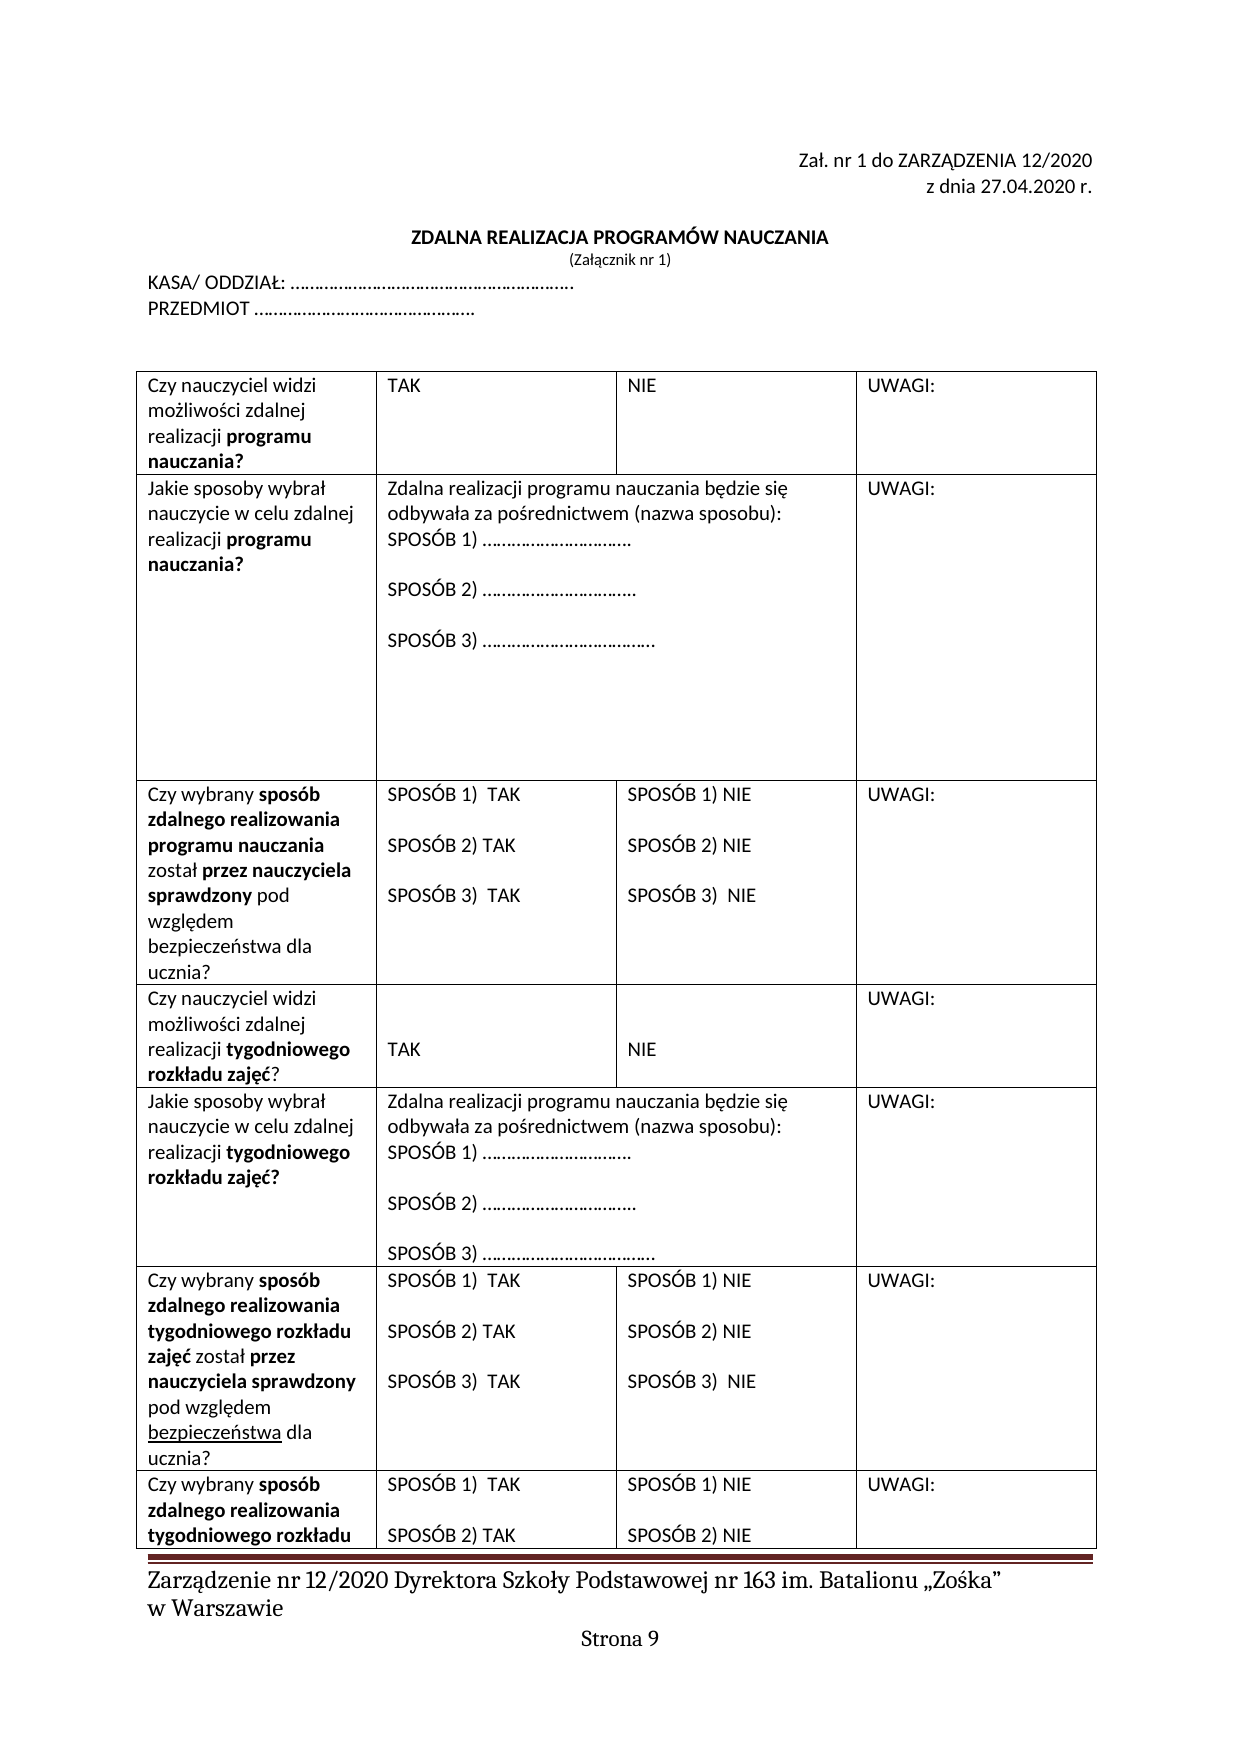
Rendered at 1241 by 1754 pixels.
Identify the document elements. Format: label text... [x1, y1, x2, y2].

table_cell SPOSÓB 1) NIE SPOSÓB 2) NIE SPOSÓB 3) NIE [617, 781, 856, 984]
table_cell UWAGI: [857, 475, 1096, 780]
table_cell Zdalna realizacji programu nauczania będzie się odbywała za pośrednictwem (nazwa sposobu): SPOSÓB 1) …………………………. SPOSÓB 2) ………………………….. SPOSÓB 3) ……………………………… [377, 475, 856, 780]
table_cell TAK [377, 985, 616, 1087]
table_cell UWAGI: [857, 781, 1096, 984]
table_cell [377, 1471, 616, 1548]
table_header UWAGI: [857, 372, 1096, 474]
table_cell Zdalna realizacji programu nauczania będzie się odbywała za pośrednictwem (nazwa sposobu): SPOSÓB 1) …………………………. SPOSÓB 2) ………………………….. SPOSÓB 3) ……………………………… [377, 1088, 856, 1266]
text (Załącznik nr 1) [148, 249, 1093, 269]
text Zał. nr 1 do ZARZĄDZENIA 12/2020 [148, 148, 1093, 173]
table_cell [617, 1471, 856, 1548]
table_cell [137, 1471, 376, 1548]
table_cell Jakie sposoby wybrał nauczycie w celu zdalnej realizacji tygodniowego rozkładu zajęć? [137, 1088, 376, 1266]
table_cell UWAGI: [857, 985, 1096, 1087]
text z dnia 27.04.2020 r. [148, 173, 1093, 198]
text KASA/ ODDZIAŁ: ………………………………………………….. [148, 269, 1093, 295]
text PRZEDMIOT ………………………………………. [148, 295, 1093, 320]
table_header TAK [377, 372, 616, 474]
table_cell UWAGI: [857, 1471, 1096, 1548]
table_cell SPOSÓB 1) NIE SPOSÓB 2) NIE SPOSÓB 3) NIE [617, 1267, 856, 1470]
table_cell SPOSÓB 1) TAK SPOSÓB 2) TAK SPOSÓB 3) TAK [377, 781, 616, 984]
table_cell Jakie sposoby wybrał nauczycie w celu zdalnej realizacji programu nauczania? [137, 475, 376, 780]
table_cell Czy nauczyciel widzi możliwości zdalnej realizacji tygodniowego rozkładu zajęć? [137, 985, 376, 1087]
table_cell NIE [617, 985, 856, 1087]
table_cell Czy wybrany sposób zdalnego realizowania programu nauczania został przez nauczyciela sprawdzony pod względem bezpieczeństwa dla ucznia? [137, 781, 376, 984]
table_header Czy nauczyciel widzi możliwości zdalnej realizacji programu nauczania? [137, 372, 376, 474]
table_header NIE [617, 372, 856, 474]
table_cell Czy wybrany sposób zdalnego realizowania tygodniowego rozkładu zajęć został przez nauczyciela sprawdzony pod względem bezpieczeństwa dla ucznia? [137, 1267, 376, 1470]
text ZDALNA REALIZACJA PROGRAMÓW NAUCZANIA [148, 224, 1093, 249]
table_cell UWAGI: [857, 1267, 1096, 1470]
table_cell UWAGI: [857, 1088, 1096, 1266]
table_cell SPOSÓB 1) TAK SPOSÓB 2) TAK SPOSÓB 3) TAK [377, 1267, 616, 1470]
